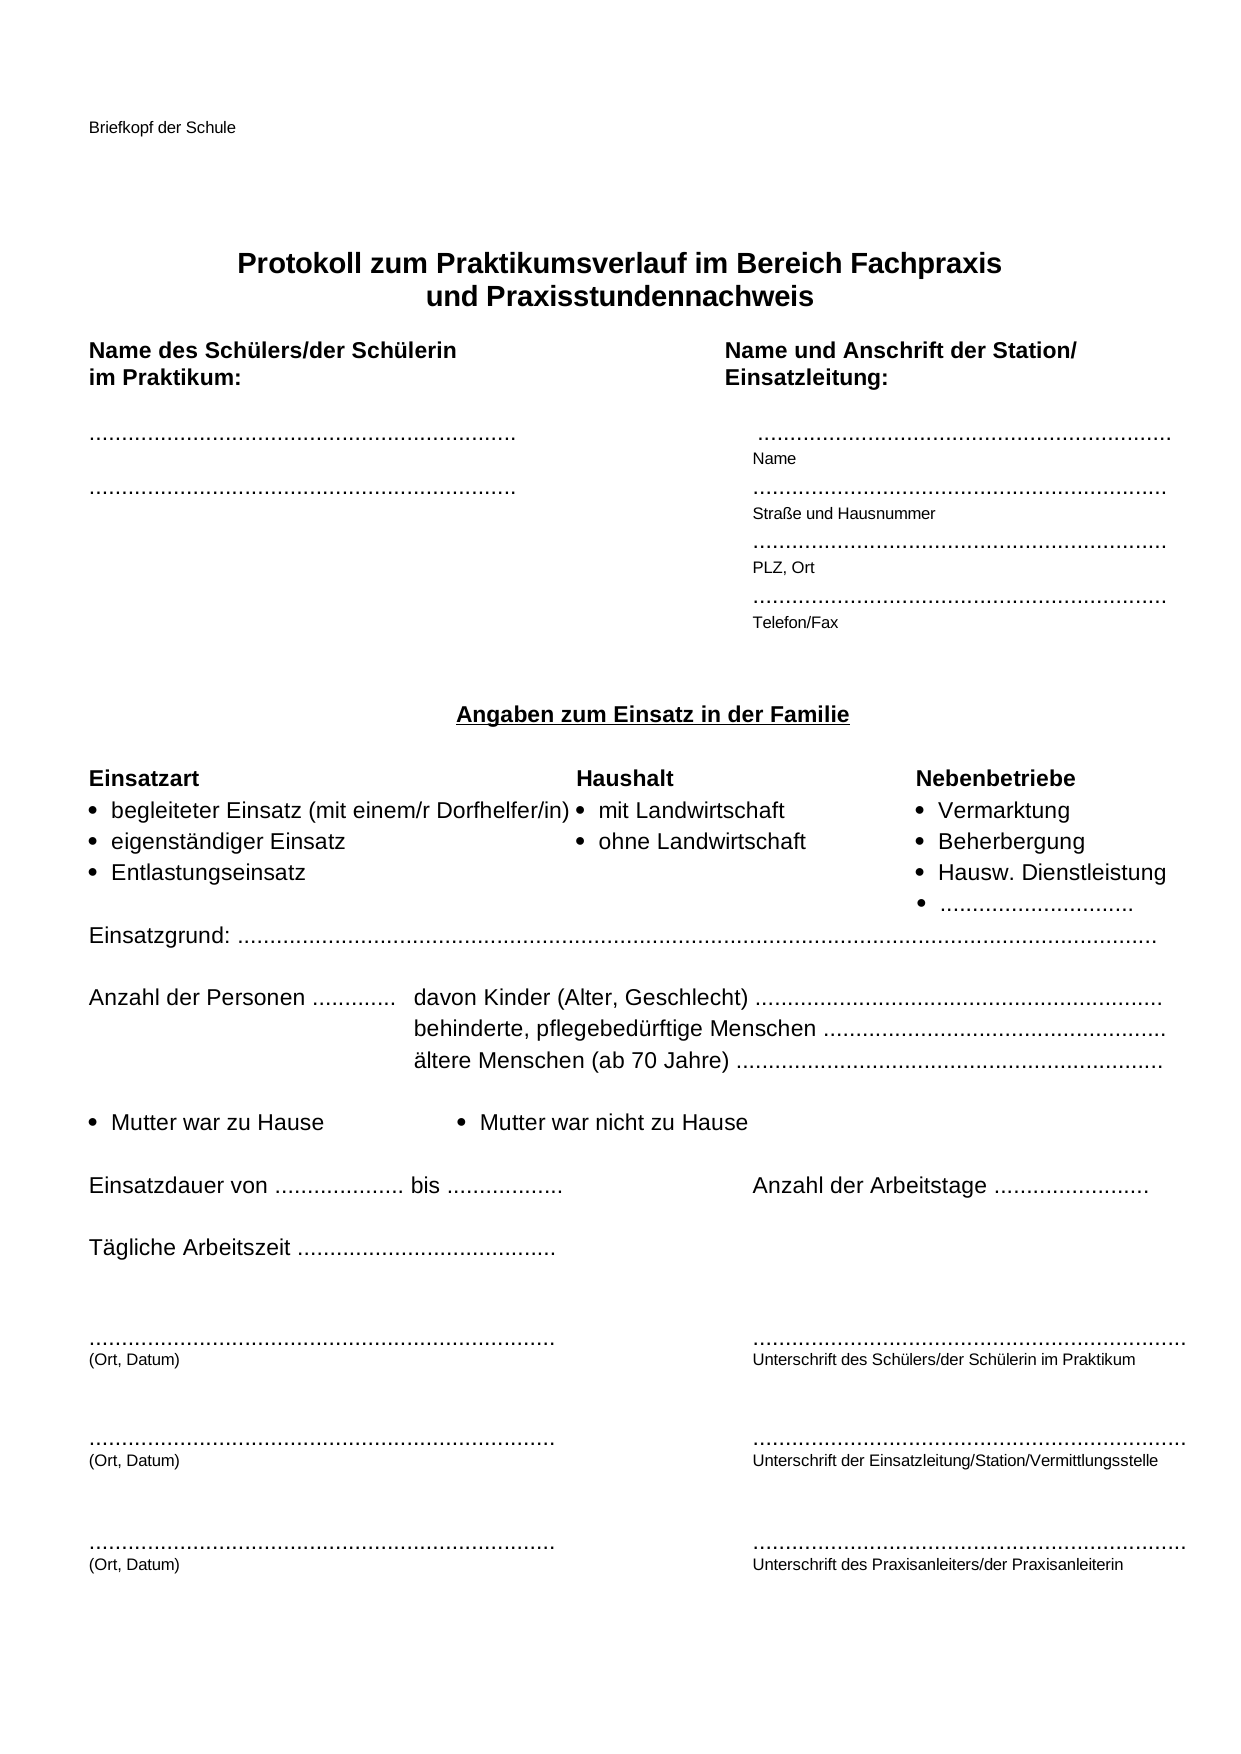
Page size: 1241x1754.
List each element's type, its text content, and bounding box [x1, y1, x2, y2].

text behinderte, pflegebedürftige Menschen ..................................................... [89, 1015, 1217, 1042]
text Name des Schülers/der Schülerin Name und Anschrift der Station/ [89, 337, 1217, 364]
title Protokoll zum Praktikumsverlauf im Bereich Fachpraxis [89, 246, 1151, 279]
subtitle Angaben zum Einsatz in der Familie [89, 700, 1217, 727]
text ........................................................................ ................................................................... [89, 1323, 1217, 1350]
text .................................................................. ................................................................ [89, 472, 1217, 499]
title und Praxisstundennachweis [89, 279, 1151, 313]
text Tägliche Arbeitszeit ........................................ [89, 1233, 1217, 1261]
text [89, 1555, 1217, 1574]
text Entlastungseinsatz Hausw. Dienstleistung [89, 858, 1217, 886]
text Einsatzgrund: .............................................................................................................................................. [89, 921, 1217, 948]
text ................................................................ [89, 581, 1217, 608]
text im Praktikum: Einsatzleitung: [89, 364, 1217, 391]
text .................................................................. ................................................................ [89, 418, 1217, 445]
text (Ort, Datum) Unterschrift der Einsatzleitung/Station/Vermittlungsstelle [89, 1451, 1217, 1469]
text eigenständiger Einsatz ohne Landwirtschaft Beherbergung [89, 827, 1217, 854]
text Anzahl der Personen ............. davon Kinder (Alter, Geschlecht) ............................................................... [89, 983, 1217, 1011]
text PLZ, Ort [89, 558, 1217, 577]
text Telefon/Fax [89, 613, 1217, 632]
text (Ort, Datum) Unterschrift des Schülers/der Schülerin im Praktikum [89, 1350, 1217, 1369]
text ........................................................................ ................................................................... [89, 1423, 1217, 1451]
text ........................................................................ ................................................................... [89, 1528, 1217, 1555]
text Mutter war zu Hause Mutter war nicht zu Hause [89, 1108, 1217, 1136]
title Briefkopf der Schule [89, 118, 1151, 137]
text Name [89, 449, 1217, 468]
text ältere Menschen (ab 70 Jahre) .................................................................. [89, 1046, 1217, 1073]
text ................................................................ [89, 527, 1217, 554]
text Einsatzdauer von .................... bis .................. Anzahl der Arbeitstage ........................ [89, 1171, 1217, 1198]
subtitle Einsatzart Haushalt Nebenbetriebe [89, 765, 1217, 792]
text .............................. [89, 890, 1217, 917]
text Straße und Hausnummer [89, 504, 1217, 523]
text begleiteter Einsatz (mit einem/r Dorfhelfer/in) mit Landwirtschaft Vermarktung [89, 796, 1217, 823]
